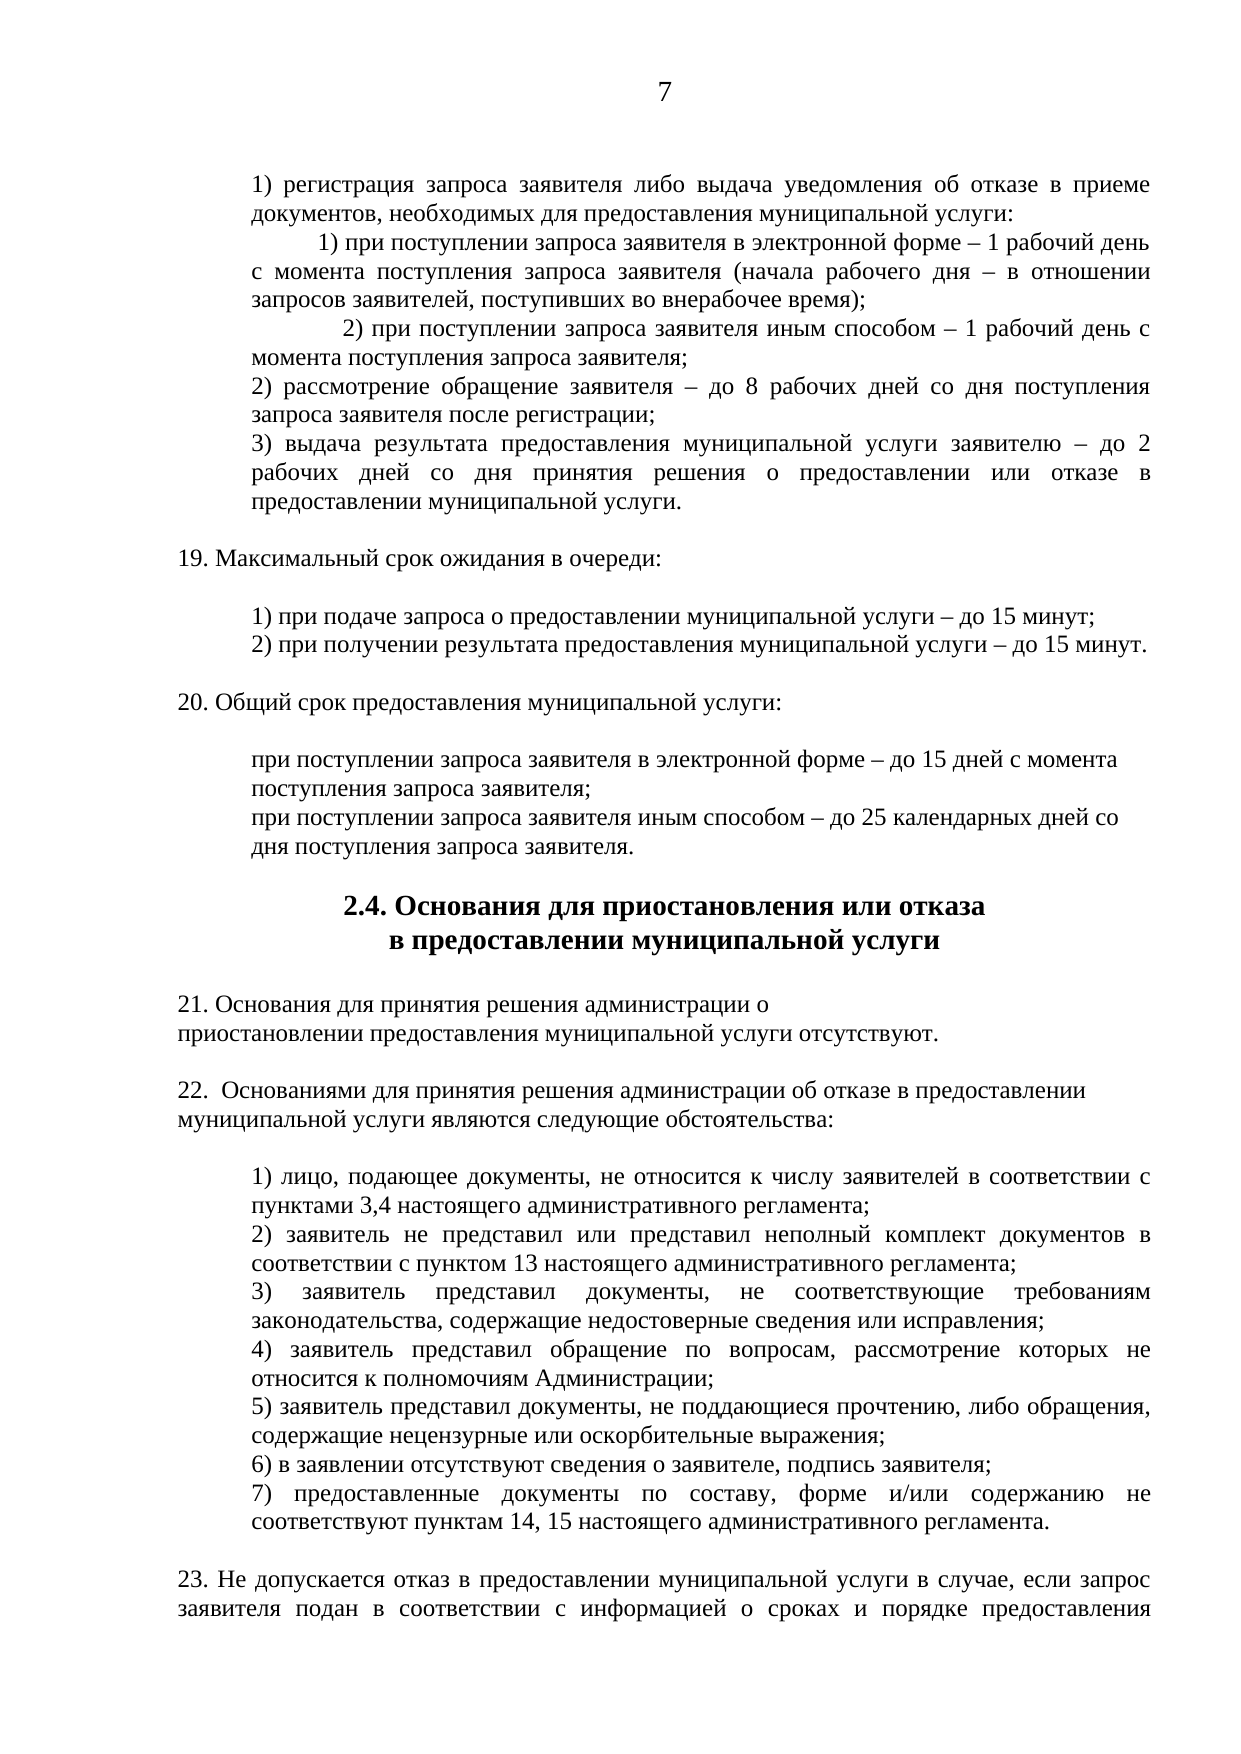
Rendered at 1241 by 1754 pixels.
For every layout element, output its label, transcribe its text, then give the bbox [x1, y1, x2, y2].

text при поступлении запроса заявителя иным способом – до 25 календарных дней со дня поступления запроса заявителя. [251, 802, 1152, 859]
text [177, 1564, 1152, 1621]
text 2) заявитель не представил или представил неполный комплект документов в соответствии с пунктом 13 настоящего административного регламента; [251, 1219, 1152, 1276]
text в предоставлении муниципальной услуги [177, 922, 1152, 955]
text 21. Основания для принятия решения администрации о [177, 989, 1152, 1018]
text 2) рассмотрение обращение заявителя – до 8 рабочих дней со дня поступления запроса заявителя после регистрации; [251, 371, 1152, 428]
text 1) лицо, подающее документы, не относится к числу заявителей в соответствии с пунктами 3,4 настоящего административного регламента; [251, 1161, 1152, 1219]
text 19. Максимальный срок ожидания в очереди: [177, 543, 1152, 572]
text 2) при получении результата предоставления муниципальной услуги – до 15 минут. [251, 629, 1152, 658]
text 1) регистрация запроса заявителя либо выдача уведомления об отказе в приеме документов, необходимых для предоставления муниципальной услуги: [251, 169, 1152, 227]
text 2) при поступлении запроса заявителя иным способом – 1 рабочий день с момента поступления запроса заявителя; [251, 313, 1152, 371]
text 4) заявитель представил обращение по вопросам, рассмотрение которых не относится к полномочиям Администрации; [251, 1334, 1152, 1391]
text 7) предоставленные документы по составу, форме и/или содержанию не соответствуют пунктам 14, 15 настоящего административного регламента. [251, 1478, 1152, 1535]
text 5) заявитель представил документы, не поддающиеся прочтению, либо обращения, содержащие нецензурные или оскорбительные выражения; [251, 1391, 1152, 1449]
text 3) выдача результата предоставления муниципальной услуги заявителю – до 2 рабочих дней со дня принятия решения о предоставлении или отказе в предоставлении муниципальной услуги. [251, 428, 1152, 514]
text 6) в заявлении отсутствуют сведения о заявителе, подпись заявителя; [251, 1449, 1152, 1478]
text 2.4. Основания для приостановления или отказа [177, 888, 1152, 922]
text 1) при подаче запроса о предоставлении муниципальной услуги – до 15 минут; [251, 601, 1152, 629]
text 20. Общий срок предоставления муниципальной услуги: [177, 687, 1152, 716]
text при поступлении запроса заявителя в электронной форме – до 15 дней с момента поступления запроса заявителя; [251, 744, 1152, 802]
text приостановлении предоставления муниципальной услуги отсутствуют. [177, 1018, 1152, 1046]
text 22. Основаниями для принятия решения администрации об отказе в предоставлении муниципальной услуги являются следующие обстоятельства: [177, 1075, 1152, 1133]
text 1) при поступлении запроса заявителя в электронной форме – 1 рабочий день с момента поступления запроса заявителя (начала рабочего дня – в отношении запросов заявителей, поступивших во внерабочее время); [251, 227, 1152, 313]
text 3) заявитель представил документы, не соответствующие требованиям законодательства, содержащие недостоверные сведения или исправления; [251, 1276, 1152, 1334]
